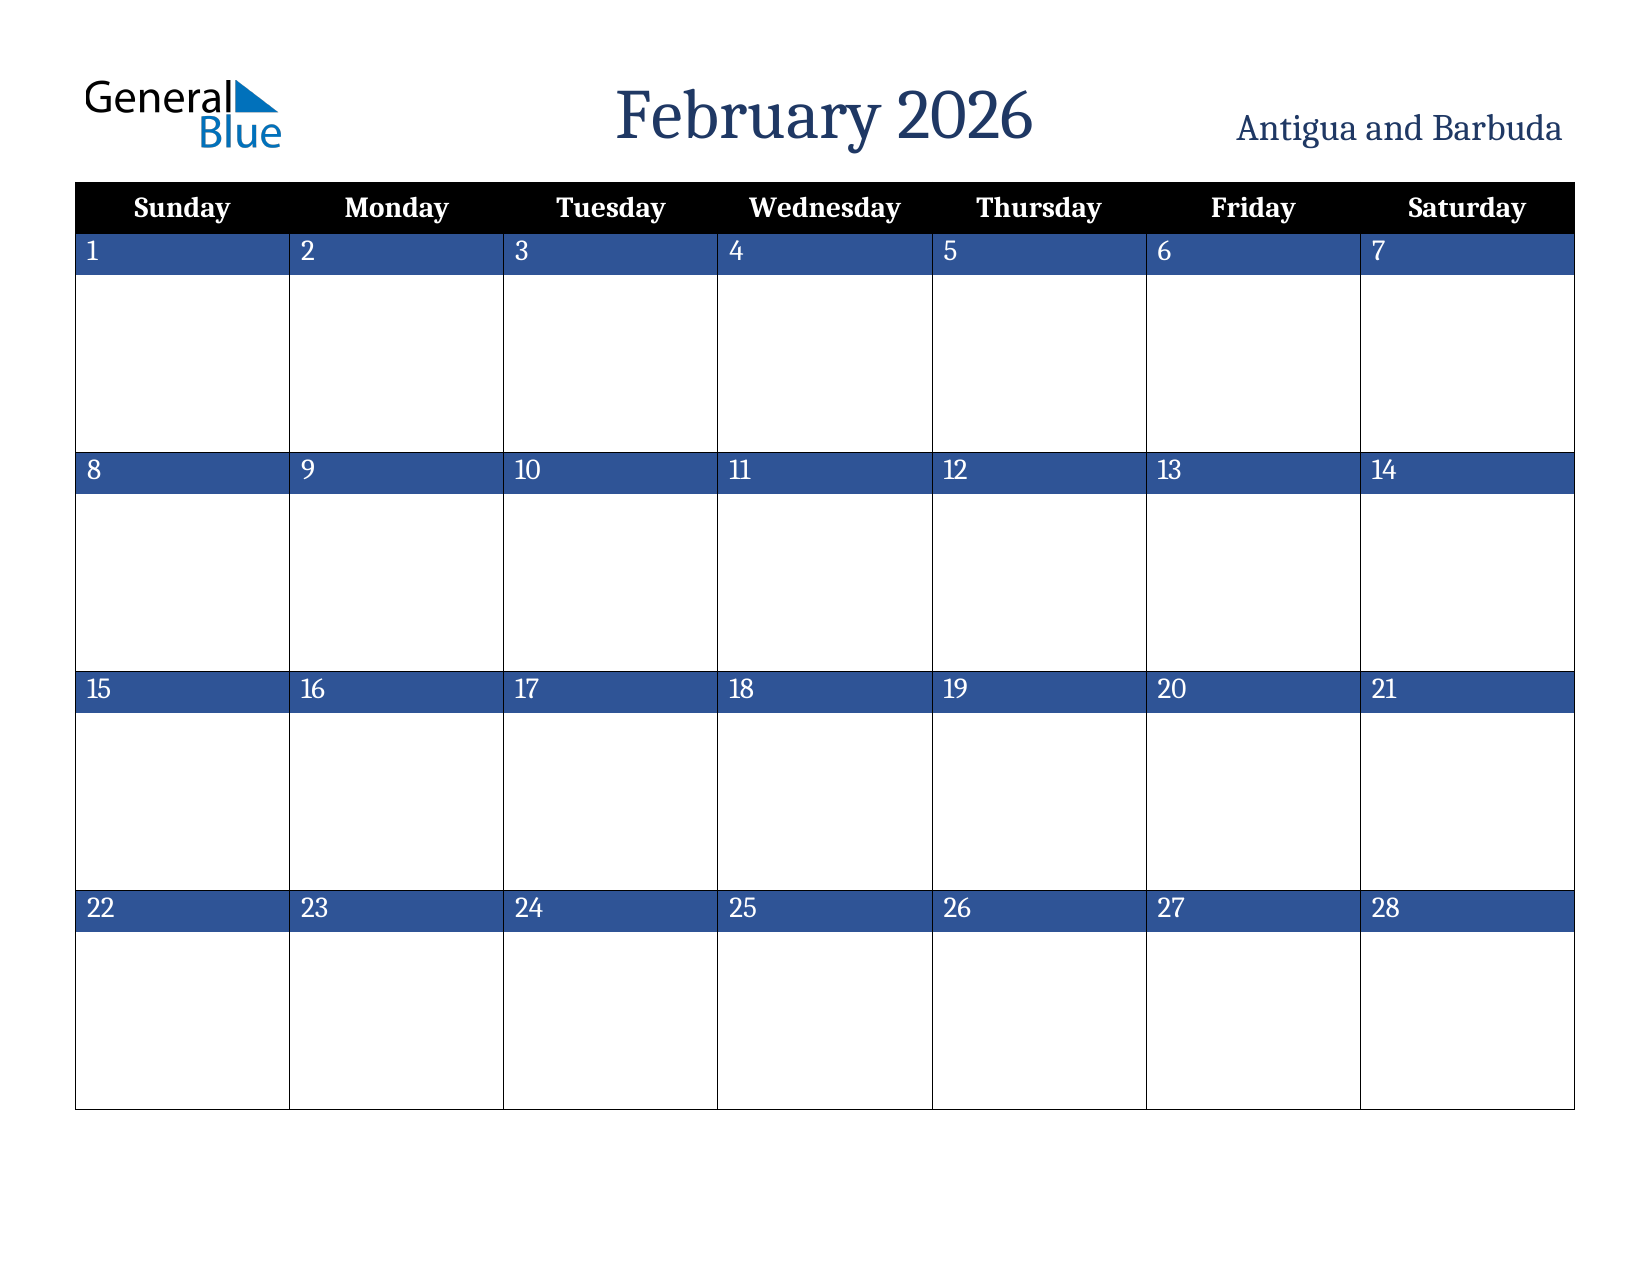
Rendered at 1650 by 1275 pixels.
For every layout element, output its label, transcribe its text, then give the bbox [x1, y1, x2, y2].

table_cell [290, 494, 503, 671]
table_cell [290, 932, 503, 1109]
table_cell 13 [1147, 453, 1360, 494]
table_cell Saturday [1361, 183, 1574, 233]
table_cell 19 [933, 672, 1146, 713]
table_cell 26 [933, 891, 1146, 932]
table_cell [1361, 494, 1574, 671]
table_cell [290, 275, 503, 452]
table_cell [933, 275, 1146, 452]
table_cell Wednesday [718, 183, 932, 233]
table_cell [933, 494, 1146, 671]
table_header February 2026 [504, 75, 1146, 182]
table_cell 22 [76, 891, 289, 932]
table_cell 7 [1361, 234, 1574, 275]
table_cell [76, 275, 289, 452]
table_cell 20 [1147, 672, 1360, 713]
table_cell Tuesday [504, 183, 717, 233]
table_cell 5 [933, 234, 1146, 275]
table_cell [76, 494, 289, 671]
table_cell 10 [504, 453, 717, 494]
table_cell [933, 713, 1146, 890]
table_cell 18 [718, 672, 932, 713]
table_cell 24 [504, 891, 717, 932]
table_cell [504, 932, 717, 1109]
table_cell [1361, 713, 1574, 890]
table_cell 25 [718, 891, 932, 932]
table_cell 21 [1361, 672, 1574, 713]
table_cell [718, 494, 932, 671]
table_cell Sunday [76, 183, 289, 233]
table_cell [718, 275, 932, 452]
table_cell 12 [933, 453, 1146, 494]
table_cell [718, 932, 932, 1109]
table_cell 1 [76, 234, 289, 275]
table_cell 27 [1147, 891, 1360, 932]
table_cell Friday [1147, 183, 1360, 233]
table_cell 15 [76, 672, 289, 713]
table_cell 28 [1361, 891, 1574, 932]
table_cell 2 [290, 234, 503, 275]
table_header Antigua and Barbuda [1146, 75, 1574, 182]
table_cell 9 [290, 453, 503, 494]
table_cell 17 [504, 672, 717, 713]
table_cell 8 [76, 453, 289, 494]
table_cell [504, 275, 717, 452]
table_cell 3 [504, 234, 717, 275]
table_cell [76, 713, 289, 890]
table_cell 16 [290, 672, 503, 713]
table_cell [718, 713, 932, 890]
table_cell 6 [1147, 234, 1360, 275]
table_cell Thursday [933, 183, 1146, 233]
table_cell 23 [290, 891, 503, 932]
table_cell [504, 494, 717, 671]
table_cell [504, 713, 717, 890]
table_cell [290, 713, 503, 890]
picture [86, 80, 281, 148]
table_cell [1147, 713, 1360, 890]
table_cell 14 [1361, 453, 1574, 494]
table_cell [1147, 275, 1360, 452]
table_cell [1361, 932, 1574, 1109]
table_cell [1361, 275, 1574, 452]
table_cell [933, 932, 1146, 1109]
table_header [76, 75, 503, 182]
table_cell [1147, 932, 1360, 1109]
table_cell Monday [290, 183, 503, 233]
table_cell 4 [718, 234, 932, 275]
table_cell [76, 932, 289, 1109]
table_cell [1147, 494, 1360, 671]
table_cell 11 [718, 453, 932, 494]
